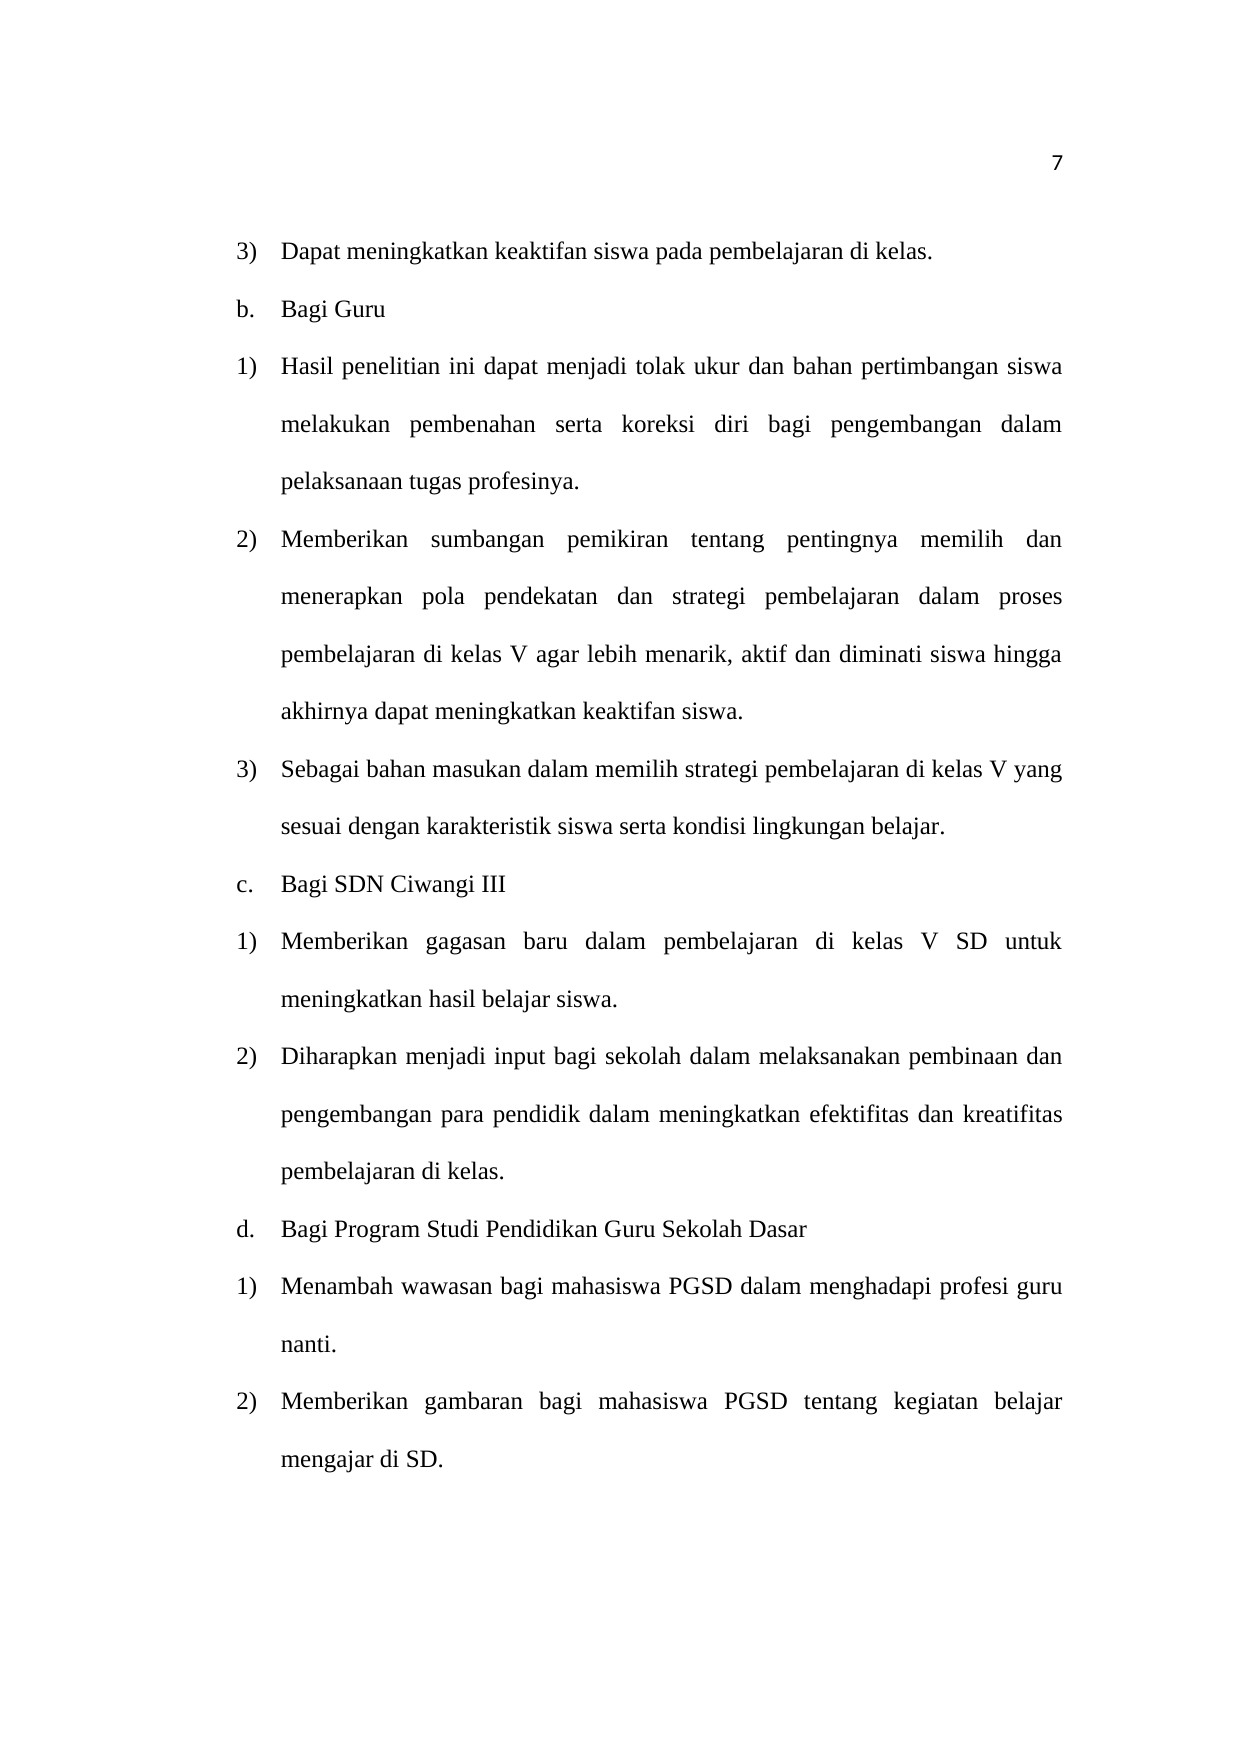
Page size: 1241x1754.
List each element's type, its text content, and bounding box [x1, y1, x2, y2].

list Memberikan gagasan baru dalam pembelajaran di kelas V SD untuk meningkatkan hasil belajar siswa. [236, 926, 1063, 1012]
list Sebagai bahan masukan dalam memilih strategi pembelajaran di kelas V yang sesuai dengan karakteristik siswa serta kondisi lingkungan belajar. [236, 754, 1063, 840]
list Bagi SDN Ciwangi III [236, 869, 1063, 897]
list Memberikan gambaran bagi mahasiswa PGSD tentang kegiatan belajar mengajar di SD. [236, 1386, 1063, 1472]
list Menambah wawasan bagi mahasiswa PGSD dalam menghadapi profesi guru nanti. [236, 1271, 1063, 1357]
list Diharapkan menjadi input bagi sekolah dalam melaksanakan pembinaan dan pengembangan para pendidik dalam meningkatkan efektifitas dan kreatifitas pembelajaran di kelas. [236, 1041, 1063, 1185]
list Bagi Program Studi Pendidikan Guru Sekolah Dasar [236, 1214, 1063, 1242]
list Dapat meningkatkan keaktifan siswa pada pembelajaran di kelas. [236, 236, 1063, 265]
list Memberikan sumbangan pemikiran tentang pentingnya memilih dan menerapkan pola pendekatan dan strategi pembelajaran dalam proses pembelajaran di kelas V agar lebih menarik, aktif dan diminati siswa hingga akhirnya dapat meningkatkan keaktifan siswa. [236, 524, 1063, 725]
list Hasil penelitian ini dapat menjadi tolak ukur dan bahan pertimbangan siswa melakukan pembenahan serta koreksi diri bagi pengembangan dalam pelaksanaan tugas profesinya. [236, 351, 1063, 495]
list Bagi Guru [236, 294, 1063, 322]
